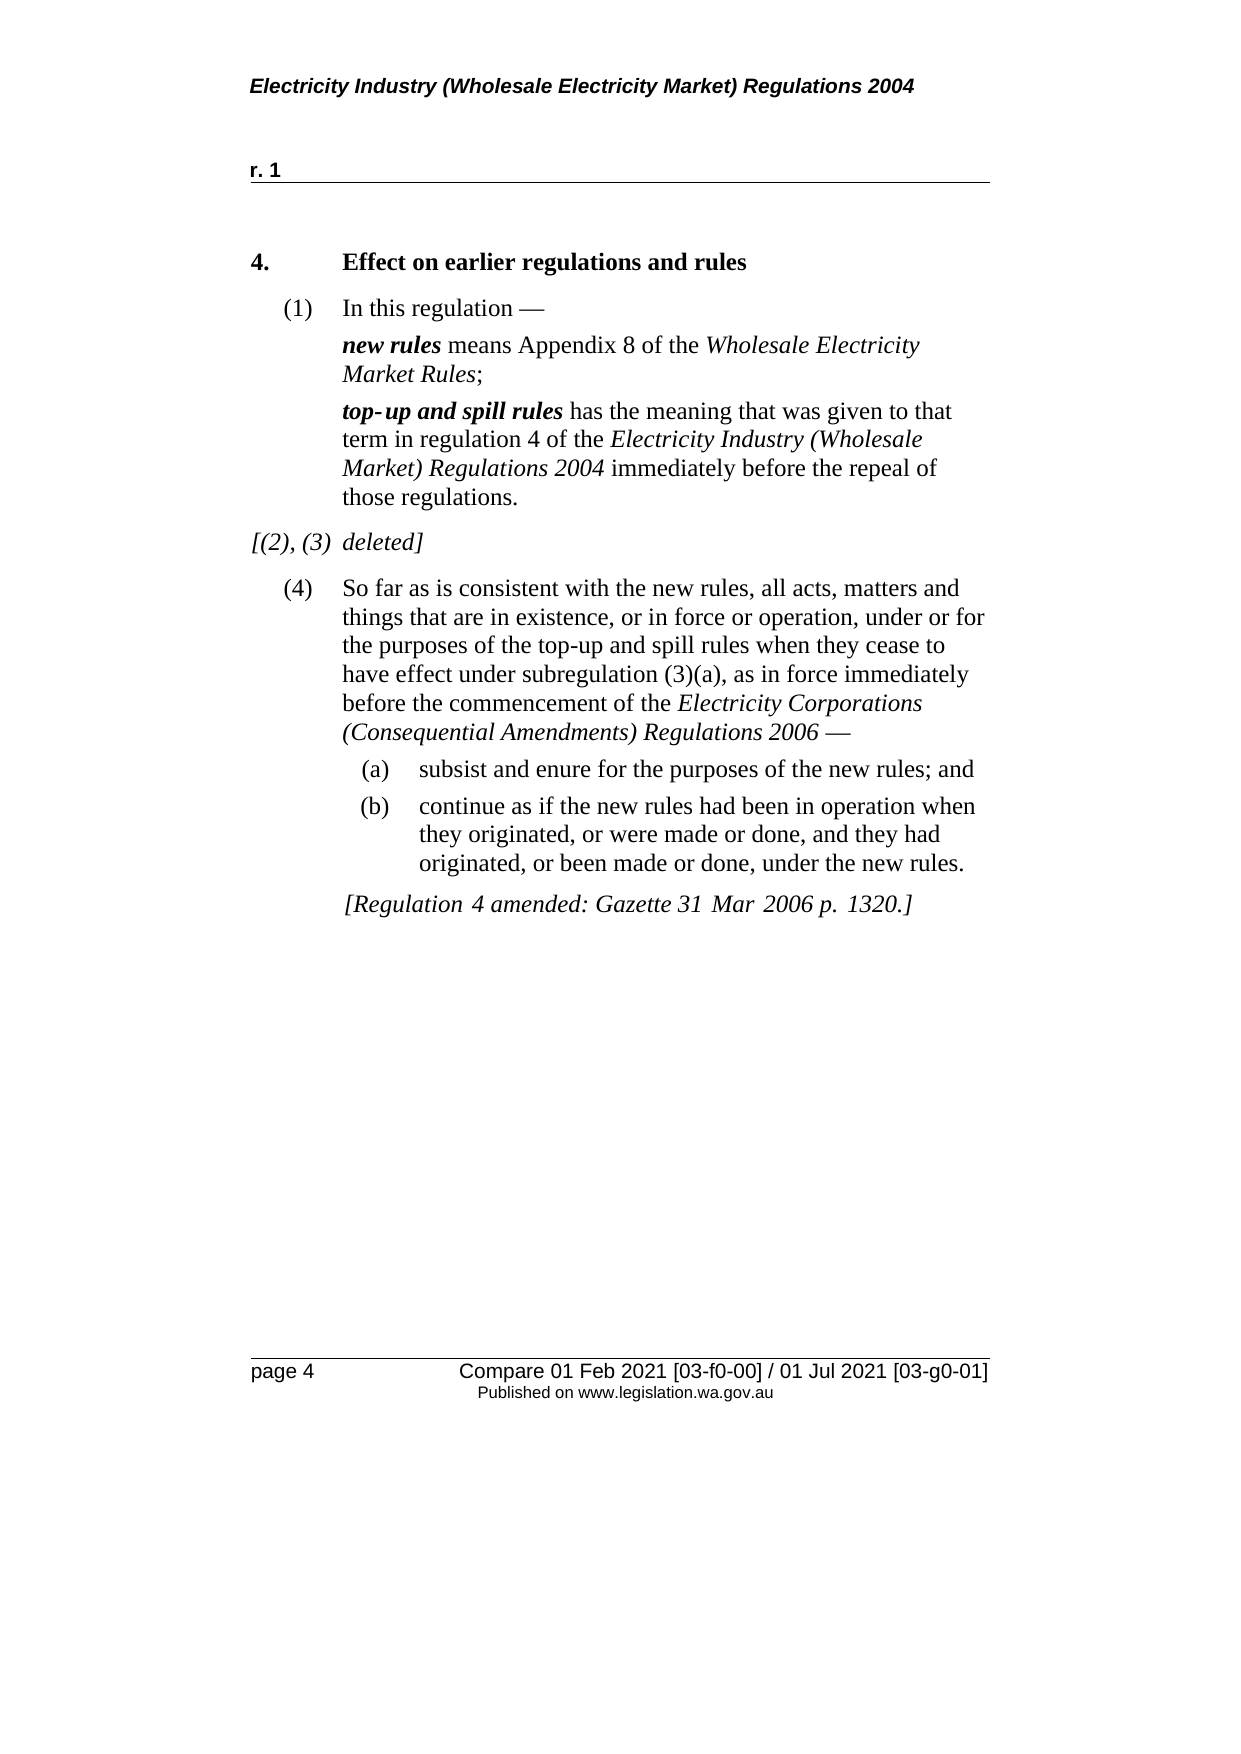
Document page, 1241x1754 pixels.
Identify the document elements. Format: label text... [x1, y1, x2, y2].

text (4) So far as is consistent with the new rules, all acts, matters and things that are in existence, or in force or operation, under or for the purposes of the top-up and spill rules when they cease to have effect under subregulation (3)(a), as in force immediately before the commencement of the Electricity Corporations (Consequential Amendments) Regulations 2006 — [251, 573, 990, 745]
text [(2), (3) deleted] [251, 527, 990, 556]
text top-up and spill rules has the meaning that was given to that term in regulation 4 of the Electricity Industry (Wholesale Market) Regulations 2004 immediately before the repeal of those regulations. [251, 396, 990, 511]
text (a) subsist and enure for the purposes of the new rules; and [251, 754, 990, 782]
text [Regulation 4 amended: Gazette 31 Mar 2006 p. 1320.] [251, 889, 990, 918]
text (b) continue as if the new rules had been in operation when they originated, or were made or done, and they had originated, or been made or done, under the new rules. [251, 791, 990, 877]
subtitle 4. Effect on earlier regulations and rules [251, 247, 990, 276]
text (1) In this regulation — [251, 293, 990, 322]
text new rules means Appendix 8 of the Wholesale Electricity Market Rules; [251, 330, 990, 387]
